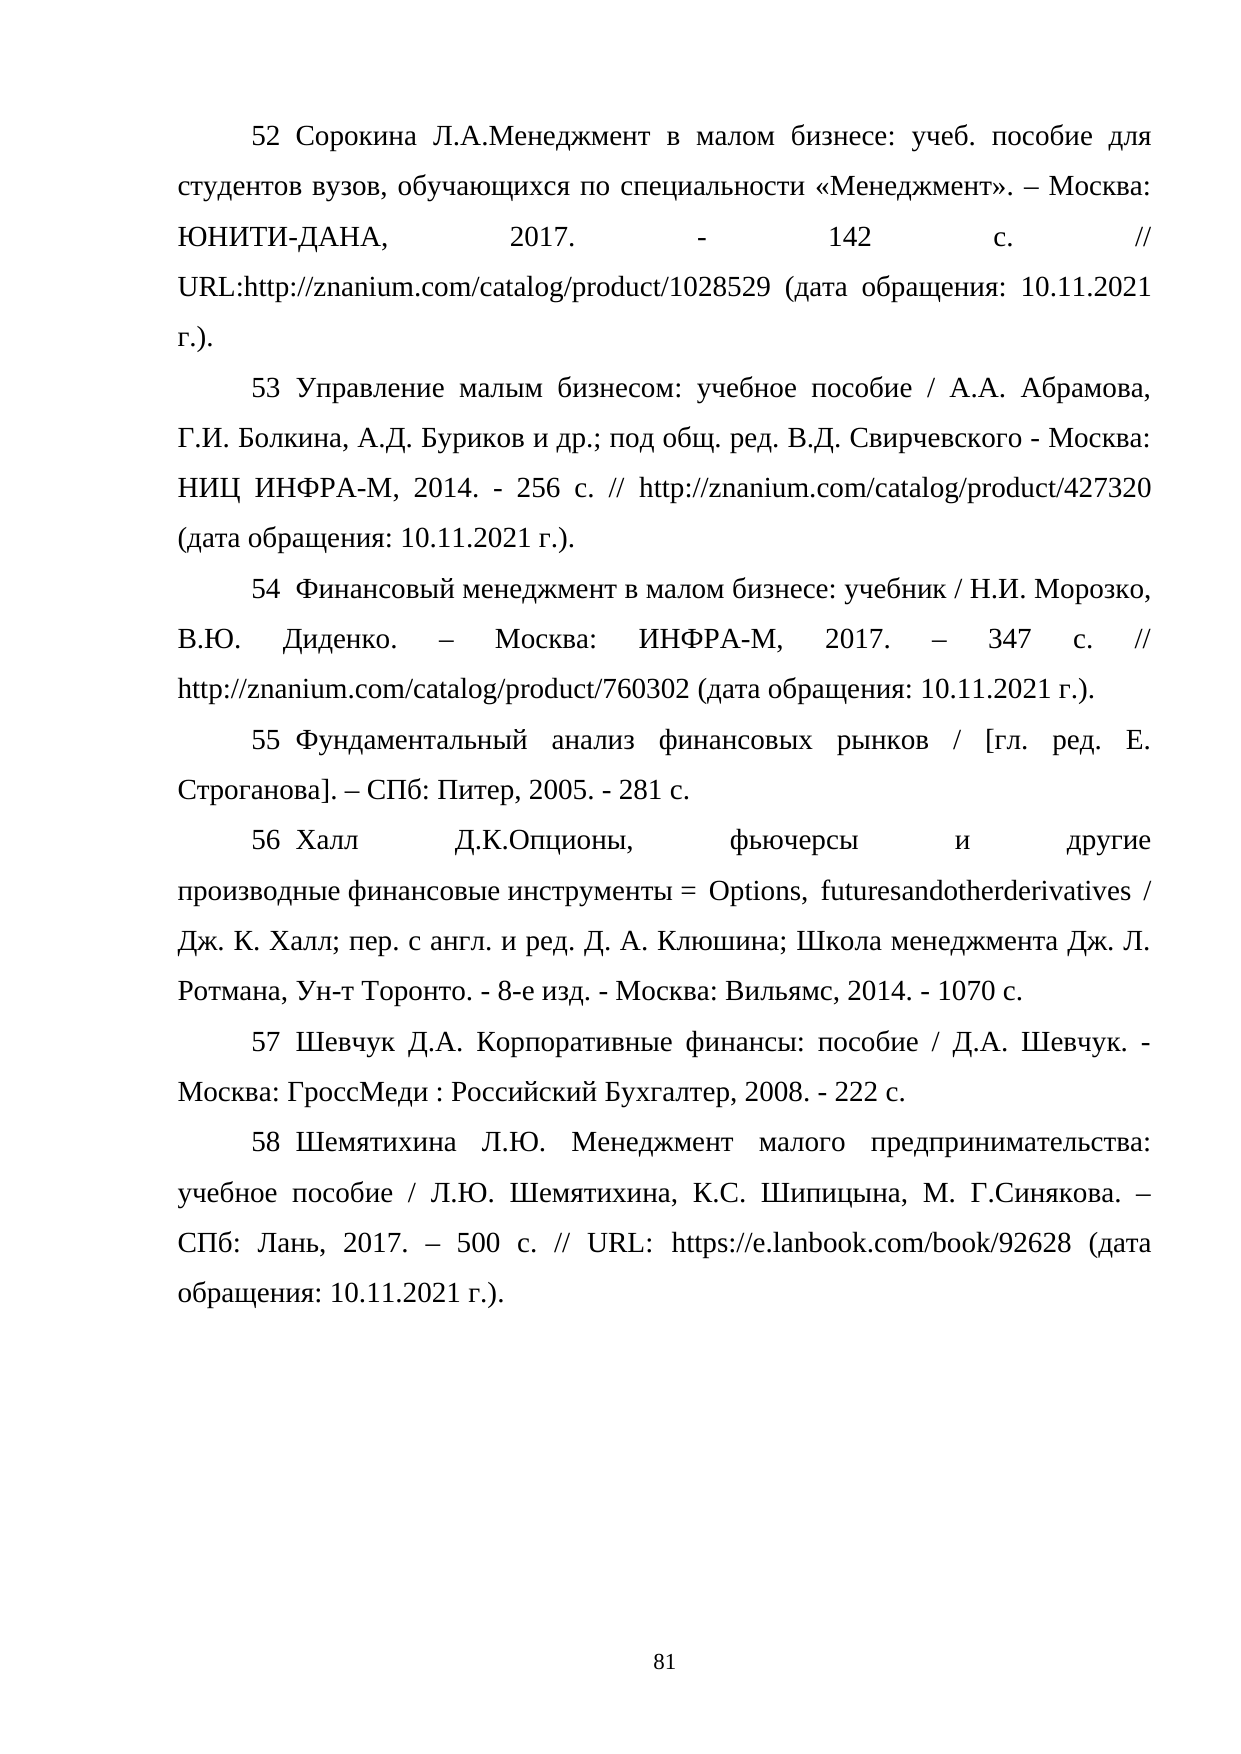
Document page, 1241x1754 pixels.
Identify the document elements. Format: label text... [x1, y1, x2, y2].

list Фундаментальный анализ финансовых рынков / [гл. ред. Е. Строганова]. – СПб: Питер, 2005. - 281 с. [177, 722, 1152, 806]
list Сорокина Л.А.Менеджмент в малом бизнесе: учеб. пособие для студентов вузов, обучающихся по специальности «Менеджмент». – Москва: ЮНИТИ-ДАНА, 2017. - 142 с. // URL:http://znanium.com/catalog/product/1028529 (дата обращения: 10.11.2021 г.). [177, 118, 1152, 353]
list Финансовый менеджмент в малом бизнесе: учебник / Н.И. Морозко, В.Ю. Диденко. – Москва: ИНФРА-М, 2017. – 347 с. // http://znanium.com/catalog/product/760302 (дата обращения: 10.11.2021 г.). [177, 571, 1152, 705]
list Шевчук Д.А. Корпоративные финансы: пособие / Д.А. Шевчук. - Москва: ГроссМеди : Российский Бухгалтер, 2008. - 222 с. [177, 1024, 1152, 1108]
list Шемятихина Л.Ю. Менеджмент малого предпринимательства: учебное пособие / Л.Ю. Шемятихина, К.С. Шипицына, М. Г.Синякова. – СПб: Лань, 2017. – 500 с. // URL: https://e.lanbook.com/book/92628 (дата обращения: 10.11.2021 г.). [177, 1124, 1152, 1309]
list Халл Д.К.Опционы, фьючерсы и другие производные финансовые инструменты = Options, futuresandotherderivatives / Дж. К. Халл; пер. с англ. и ред. Д. А. Клюшина; Школа менеджмента Дж. Л. Ротмана, Ун-т Торонто. - 8-е изд. - Москва: Вильямс, 2014. - 1070 с. [177, 822, 1152, 1007]
list Управление малым бизнесом: учебное пособие / А.А. Абрамова, Г.И. Болкина, А.Д. Буриков и др.; под общ. ред. В.Д. Свирчевского - Москва: НИЦ ИНФРА-М, 2014. - 256 с. // http://znanium.com/catalog/product/427320 (дата обращения: 10.11.2021 г.). [177, 370, 1152, 554]
